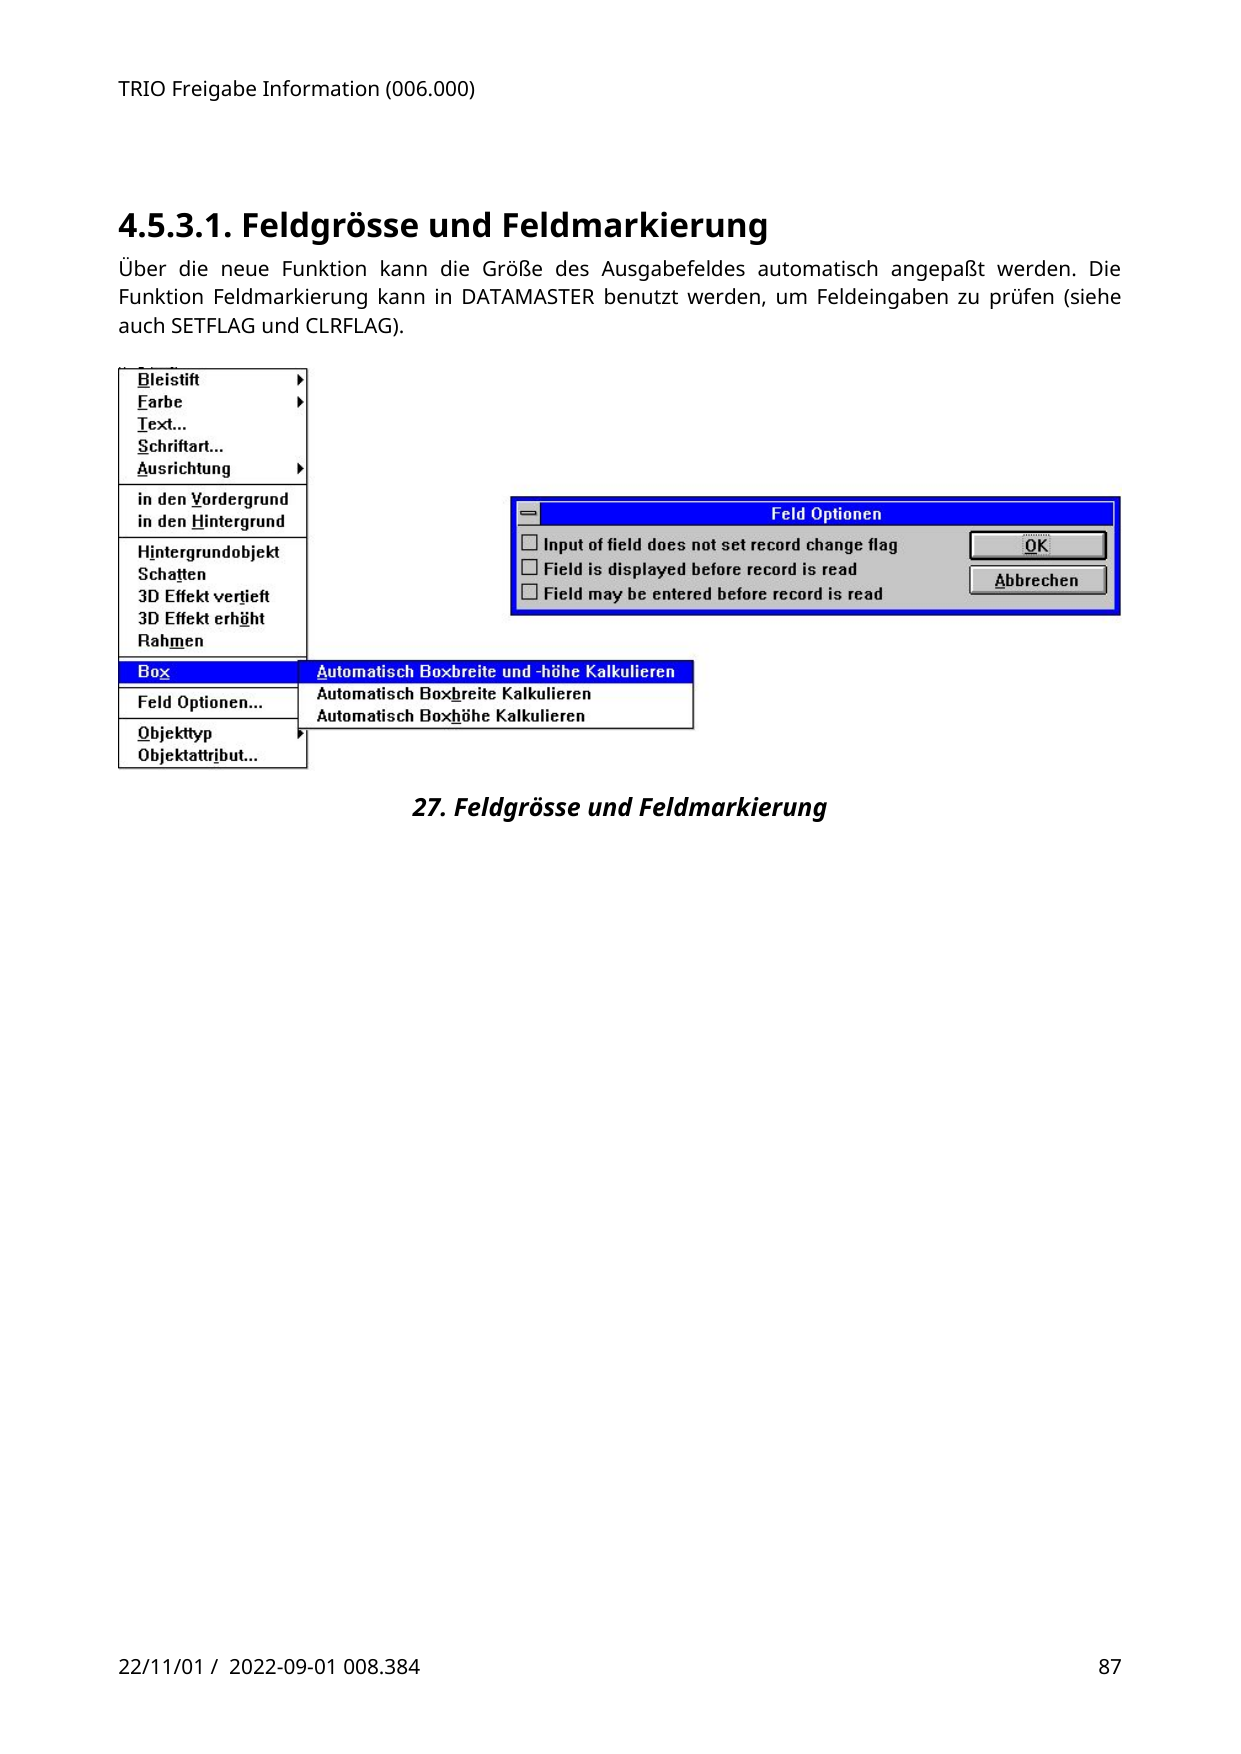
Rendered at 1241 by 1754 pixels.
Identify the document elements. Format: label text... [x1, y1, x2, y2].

picture [118, 367, 1122, 782]
text Über die neue Funktion kann die Größe des Ausgabefeldes automatisch angepaßt werden. Die Funktion Feldmarkierung kann in DATAMASTER benutzt werden, um Feldeingaben zu prüfen (siehe auch SETFLAG und CLRFLAG). [118, 254, 1122, 339]
subtitle 27. Feldgrösse und Feldmarkierung [118, 790, 1122, 824]
subtitle 4.5.3.1. Feldgrösse und Feldmarkierung [118, 202, 1122, 248]
